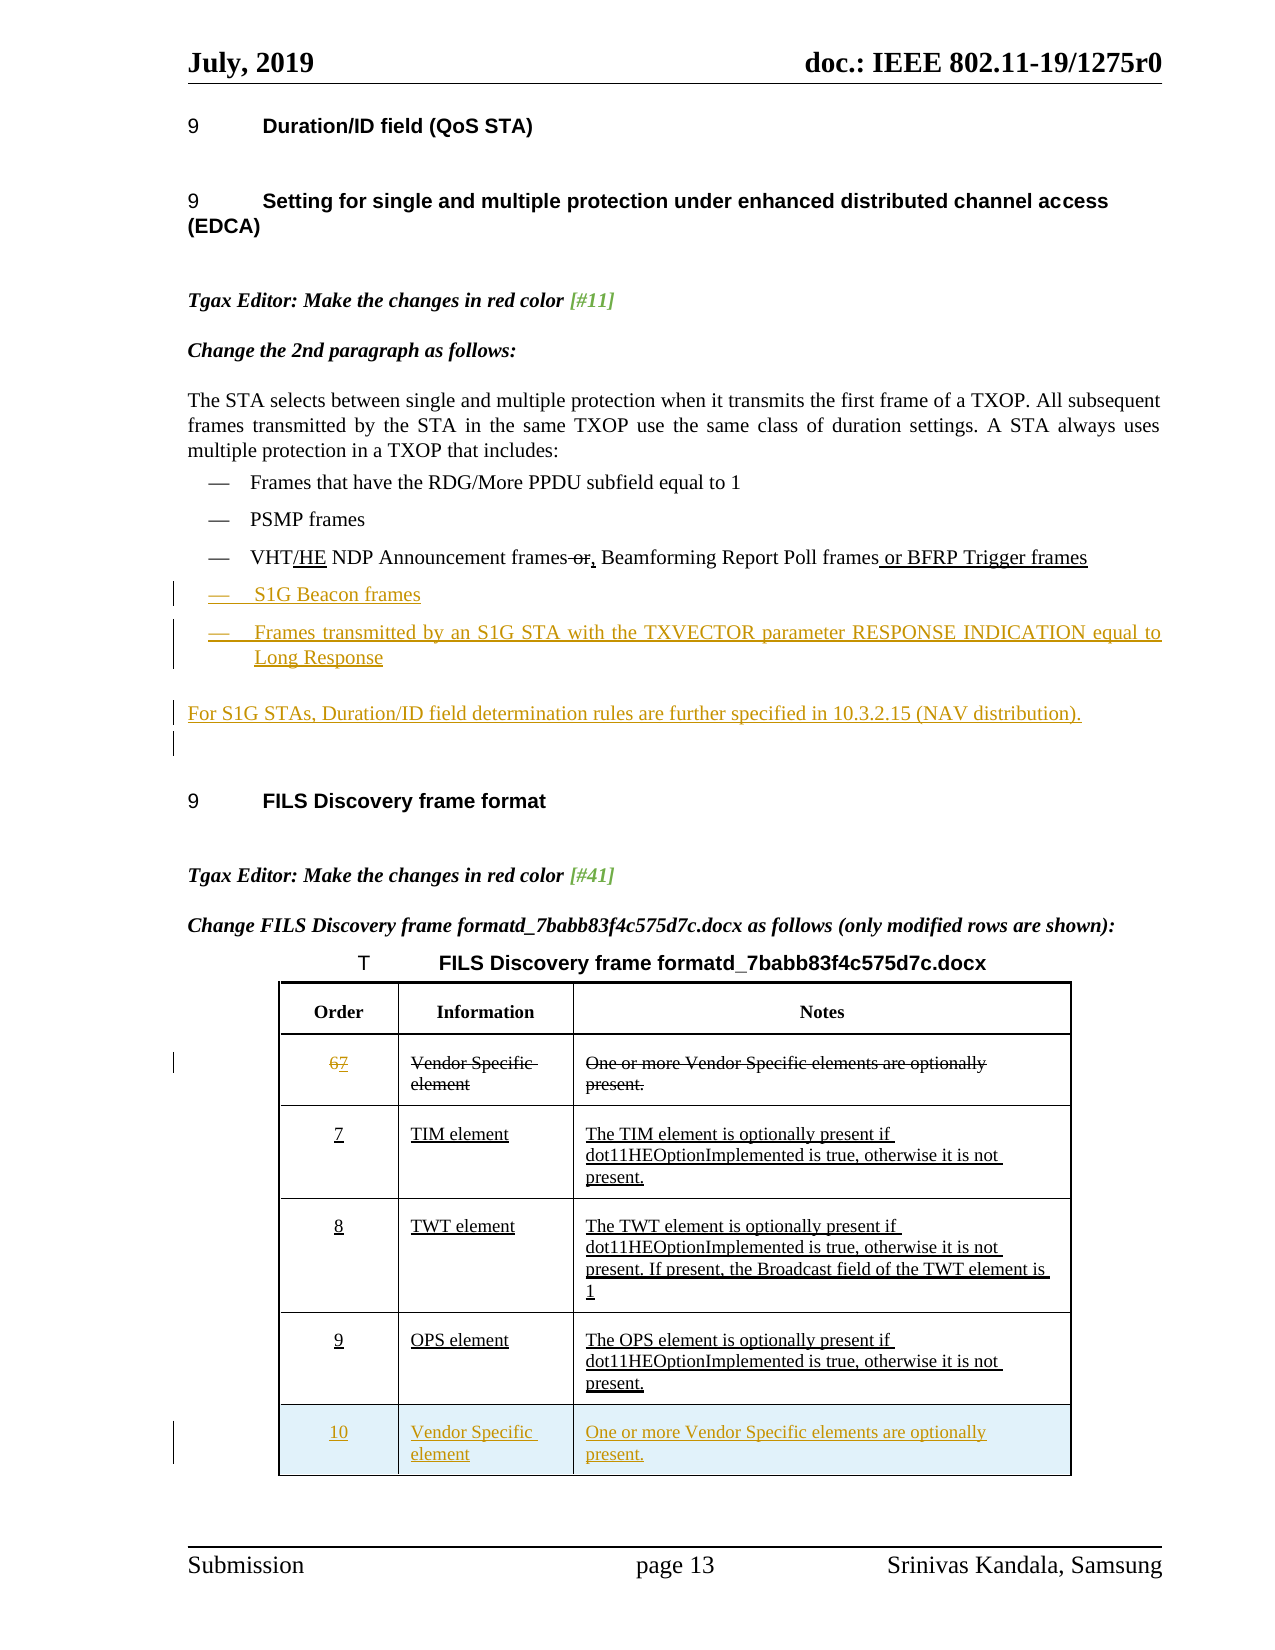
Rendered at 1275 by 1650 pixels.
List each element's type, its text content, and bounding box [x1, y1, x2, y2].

text Tgax Editor: Make the changes in red color [#11] [187, 287, 1162, 312]
table_cell The TWT element is optionally present if dot11HEOptionImplemented is true, otherwise it is not present. If present, the Broadcast field of the TWT element is 1 [574, 1199, 1070, 1311]
text The STA selects between single and multiple protection when it transmits the first frame of a TXOP. All subsequent frames transmitted by the STA in the same TXOP use the same class of duration settings. A STA always uses multiple protection in a TXOP that includes: [187, 387, 1162, 462]
text Tgax Editor: Make the changes in red color [#41] [187, 862, 1162, 887]
list Setting for single and multiple protection under enhanced distributed channel access (EDCA) [187, 187, 1162, 237]
table_cell Order [280, 982, 398, 1032]
list Frames that have the RDG/More PPDU subfield equal to 1 [208, 469, 1162, 494]
list VHT/HE NDP Announcement frames or, Beamforming Report Poll frames or BFRP Trigger frames [208, 544, 1162, 569]
text Change Table 9-381 (FILS Discovery frame format) as follows (only modified rows are shown): [187, 912, 1162, 937]
list PSMP frames [208, 506, 1162, 531]
table_cell One or more Vendor Specific elements are optionally present. [574, 1035, 1070, 1105]
table_cell [280, 1034, 398, 1105]
table_cell TIM element [399, 1106, 573, 1198]
table_cell 9 [280, 1313, 398, 1404]
table_cell The TIM element is optionally present if dot11HEOptionImplemented is true, otherwise it is not present. [574, 1106, 1070, 1198]
table_cell 8 [280, 1199, 398, 1311]
table_cell Information [399, 984, 573, 1032]
table_cell Notes [574, 984, 1070, 1032]
table_cell Vendor Specific element [399, 1035, 573, 1105]
list FILS Discovery frame format [187, 787, 1162, 812]
table_cell 7 [280, 1106, 398, 1198]
table_cell The OPS element is optionally present if dot11HEOptionImplemented is true, otherwise it is not present. [574, 1313, 1070, 1404]
table_cell OPS element [399, 1313, 573, 1404]
list Duration/ID field (QoS STA) [187, 112, 1162, 137]
table_cell TWT element [399, 1199, 573, 1311]
table_header FILS Discovery frame format [279, 938, 1071, 981]
text Change the 2nd paragraph as follows: [187, 337, 1162, 362]
